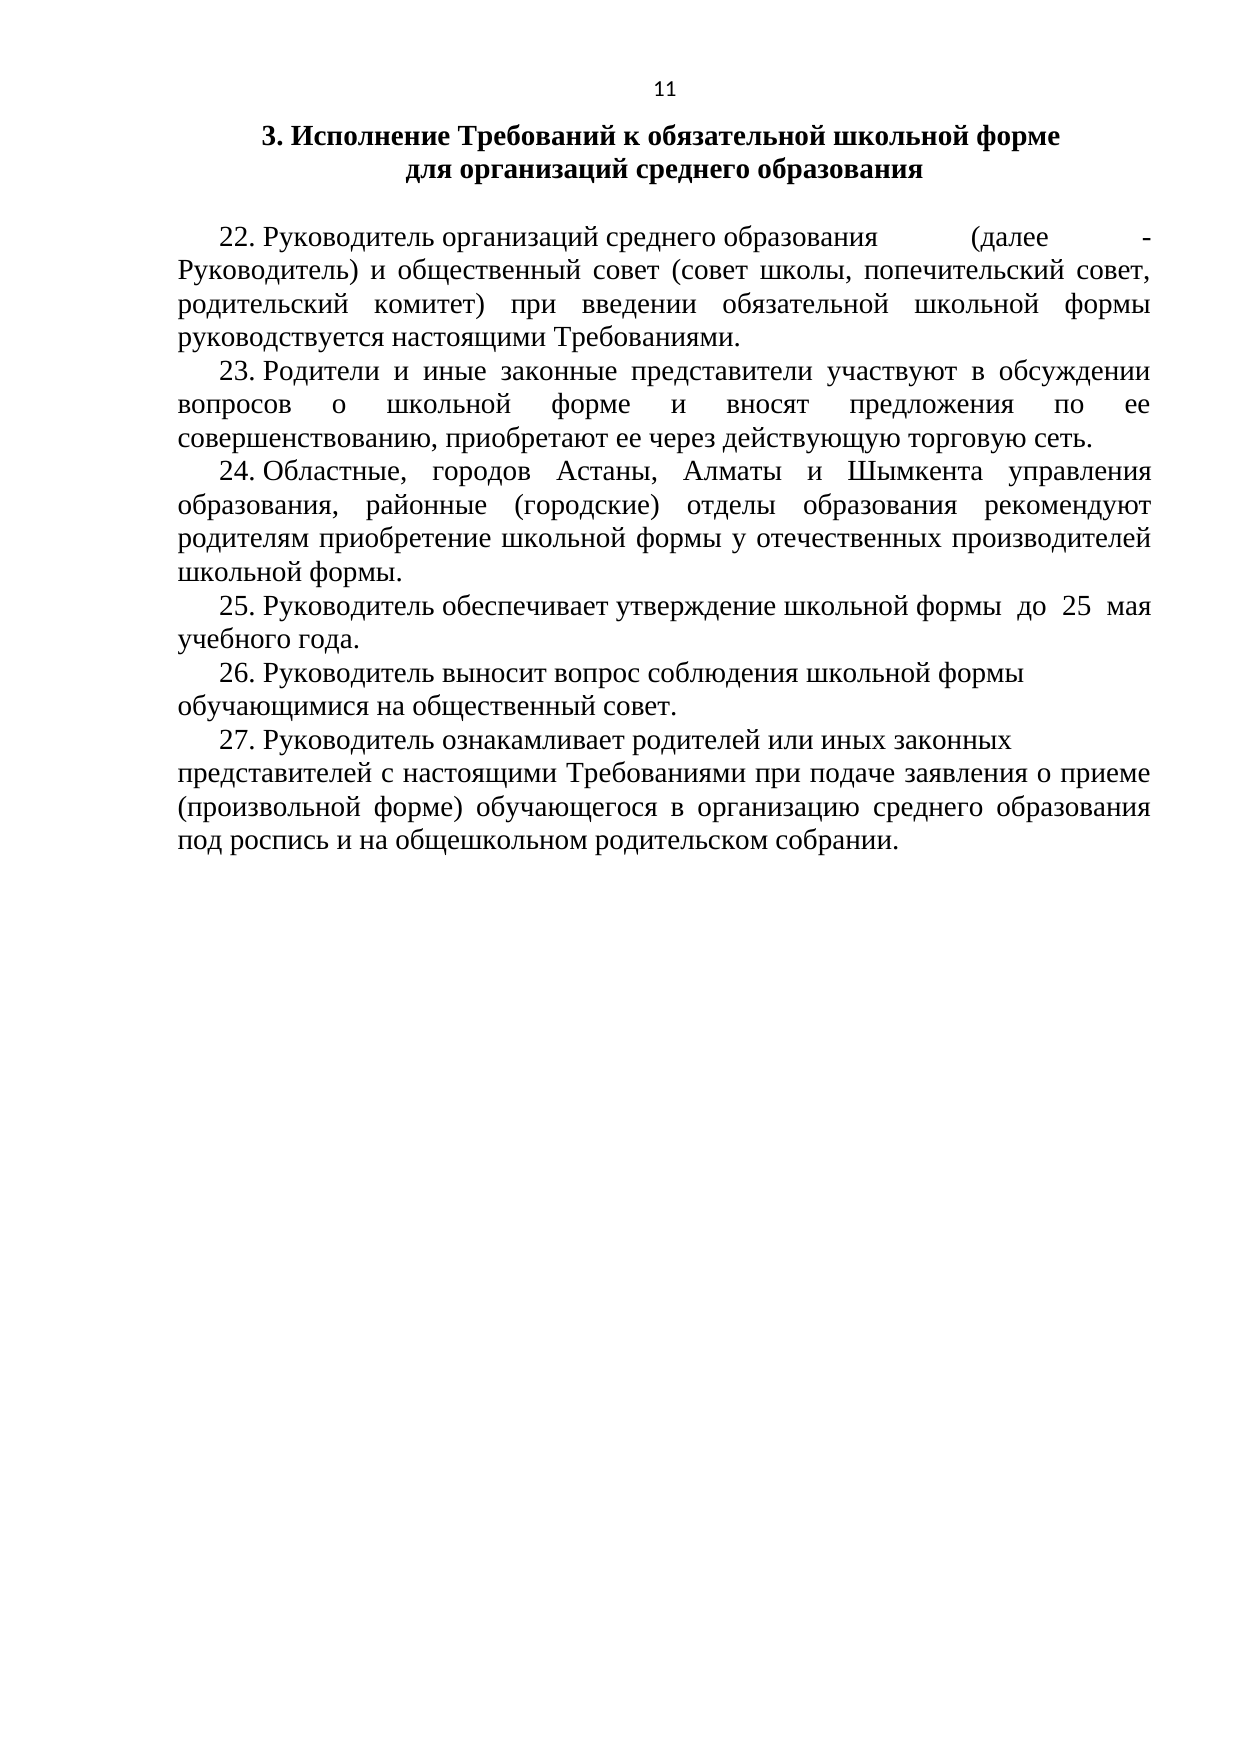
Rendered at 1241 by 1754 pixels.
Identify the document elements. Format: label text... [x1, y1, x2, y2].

text 26. Руководитель выносит вопрос соблюдения школьной формы обучающимися на общественный совет. [177, 655, 1152, 722]
text 23. Родители и иные законные представители участвуют в обсуждении вопросов о школьной форме и вносят предложения по ее совершенствованию, приобретают ее через действующую торговую сеть. [177, 353, 1152, 453]
text 3. Исполнение Требований к обязательной школьной форме для организаций среднего образования [177, 118, 1152, 185]
text 22. Руководитель организаций среднего образования (далее - Руководитель) и общественный совет (совет школы, попечительский совет, родительский комитет) при введении обязательной школьной формы руководствуется настоящими Требованиями. [177, 219, 1152, 353]
text 24. Областные, городов Астаны, Алматы и Шымкента управления образования, районные (городские) отделы образования рекомендуют родителям приобретение школьной формы у отечественных производителей школьной формы. [177, 453, 1152, 588]
text 25. Руководитель обеспечивает утверждение школьной формы до 25 мая учебного года. [177, 588, 1152, 655]
text 27. Руководитель ознакамливает родителей или иных законных представителей с настоящими Требованиями при подаче заявления о приеме (произвольной форме) обучающегося в организацию среднего образования под роспись и на общешкольном родительском собрании. [177, 722, 1152, 856]
